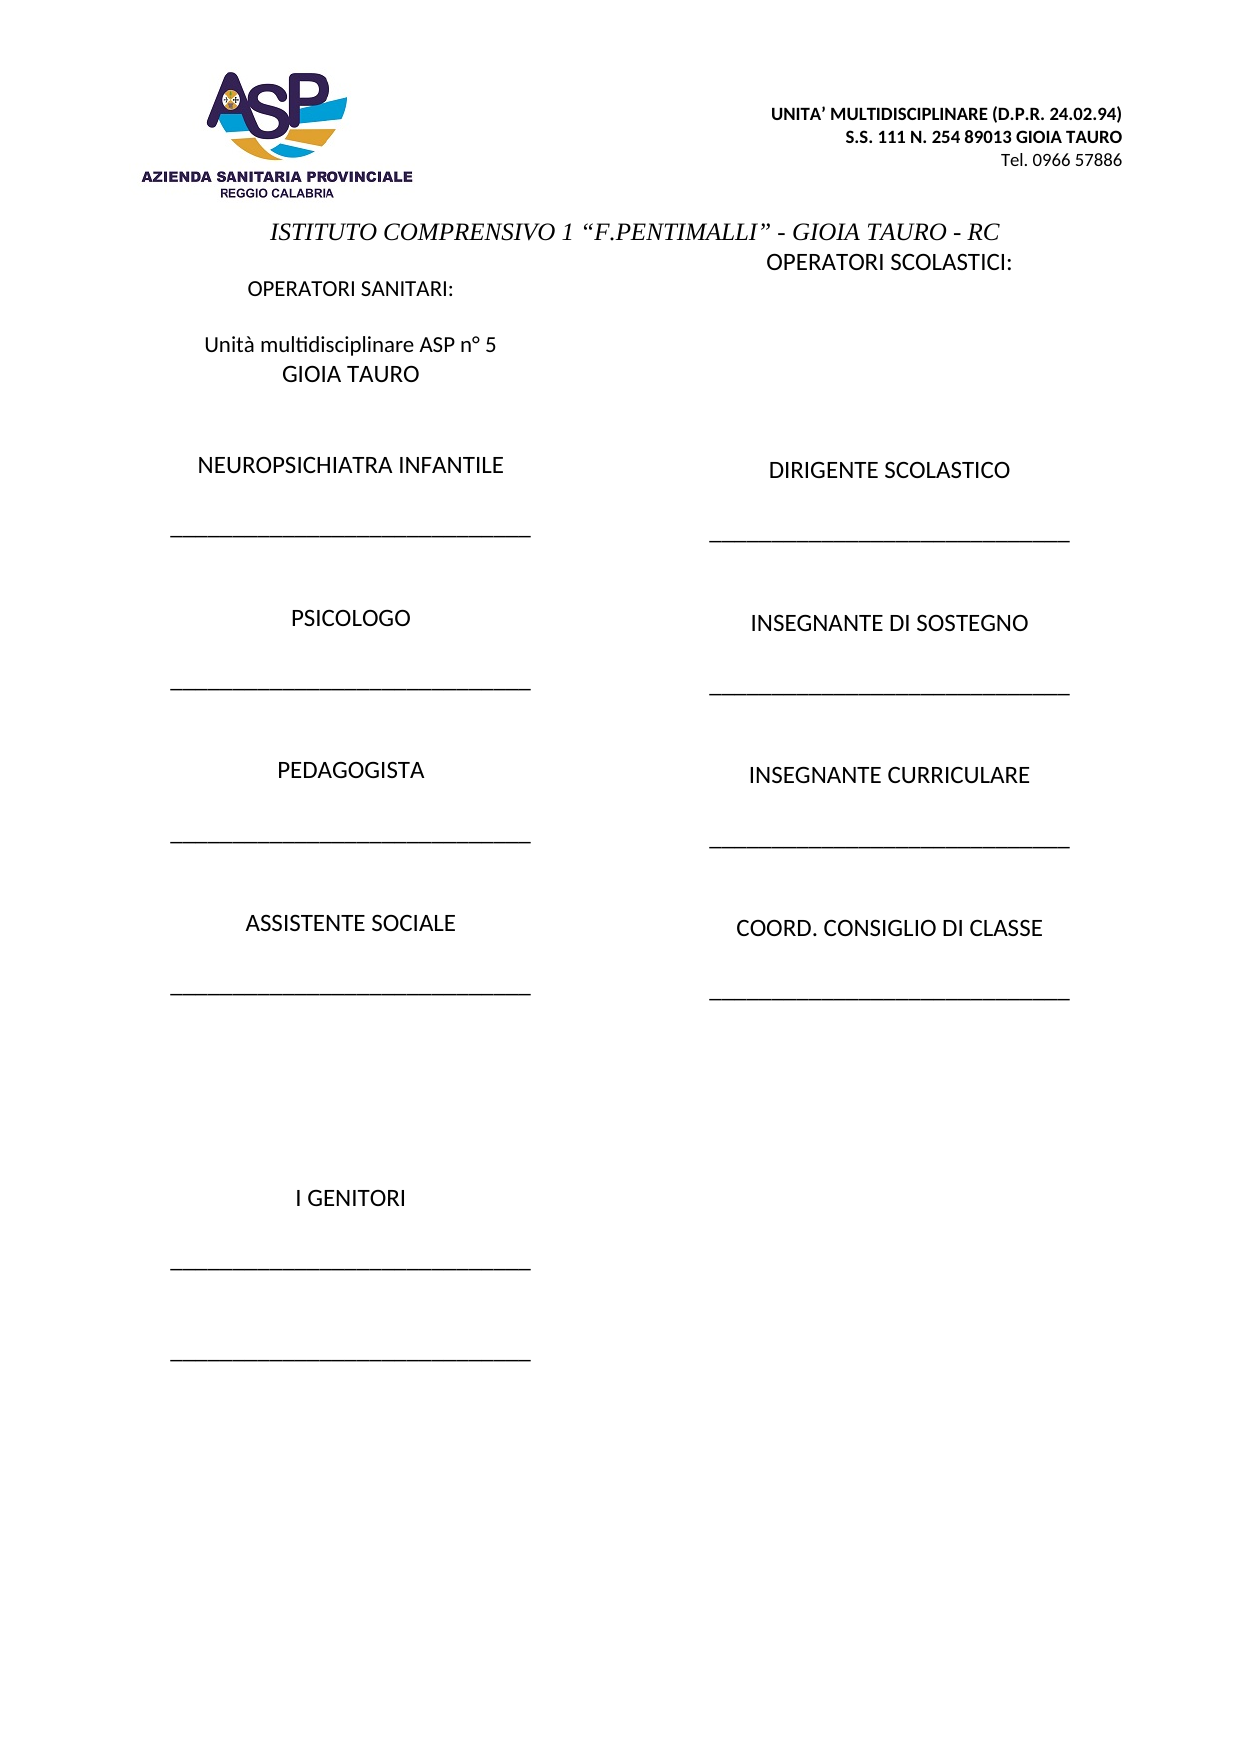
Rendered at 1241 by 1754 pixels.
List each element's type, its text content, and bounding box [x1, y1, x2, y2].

text _____________________________ [118, 1243, 583, 1273]
text INSEGNANTE CURRICULARE [657, 760, 1122, 790]
text PEDAGOGISTA [118, 755, 583, 785]
text _____________________________ [118, 816, 583, 846]
text INSEGNANTE DI SOSTEGNO [657, 607, 1122, 638]
text _____________________________ [118, 511, 583, 541]
text _____________________________ [657, 668, 1122, 699]
text I GENITORI [118, 1182, 583, 1212]
text _____________________________ [118, 663, 583, 694]
text ASSISTENTE SOCIALE [118, 907, 583, 938]
text COORD. CONSIGLIO DI CLASSE [657, 912, 1122, 943]
text _____________________________ [118, 1334, 583, 1365]
text _____________________________ [118, 968, 583, 999]
text PSICOLOGO [118, 602, 583, 633]
text OPERATORI SCOLASTICI: [657, 246, 1122, 276]
picture [129, 51, 426, 219]
text GIOIA TAURO [118, 358, 583, 388]
text _____________________________ [657, 973, 1122, 1004]
text _____________________________ [657, 516, 1122, 546]
text DIRIGENTE SCOLASTICO [657, 454, 1122, 485]
text Unità multidisciplinare ASP n° 5 [118, 330, 583, 358]
text _____________________________ [657, 821, 1122, 851]
text OPERATORI SANITARI: [118, 274, 583, 302]
text NEUROPSICHIATRA INFANTILE [118, 449, 583, 480]
